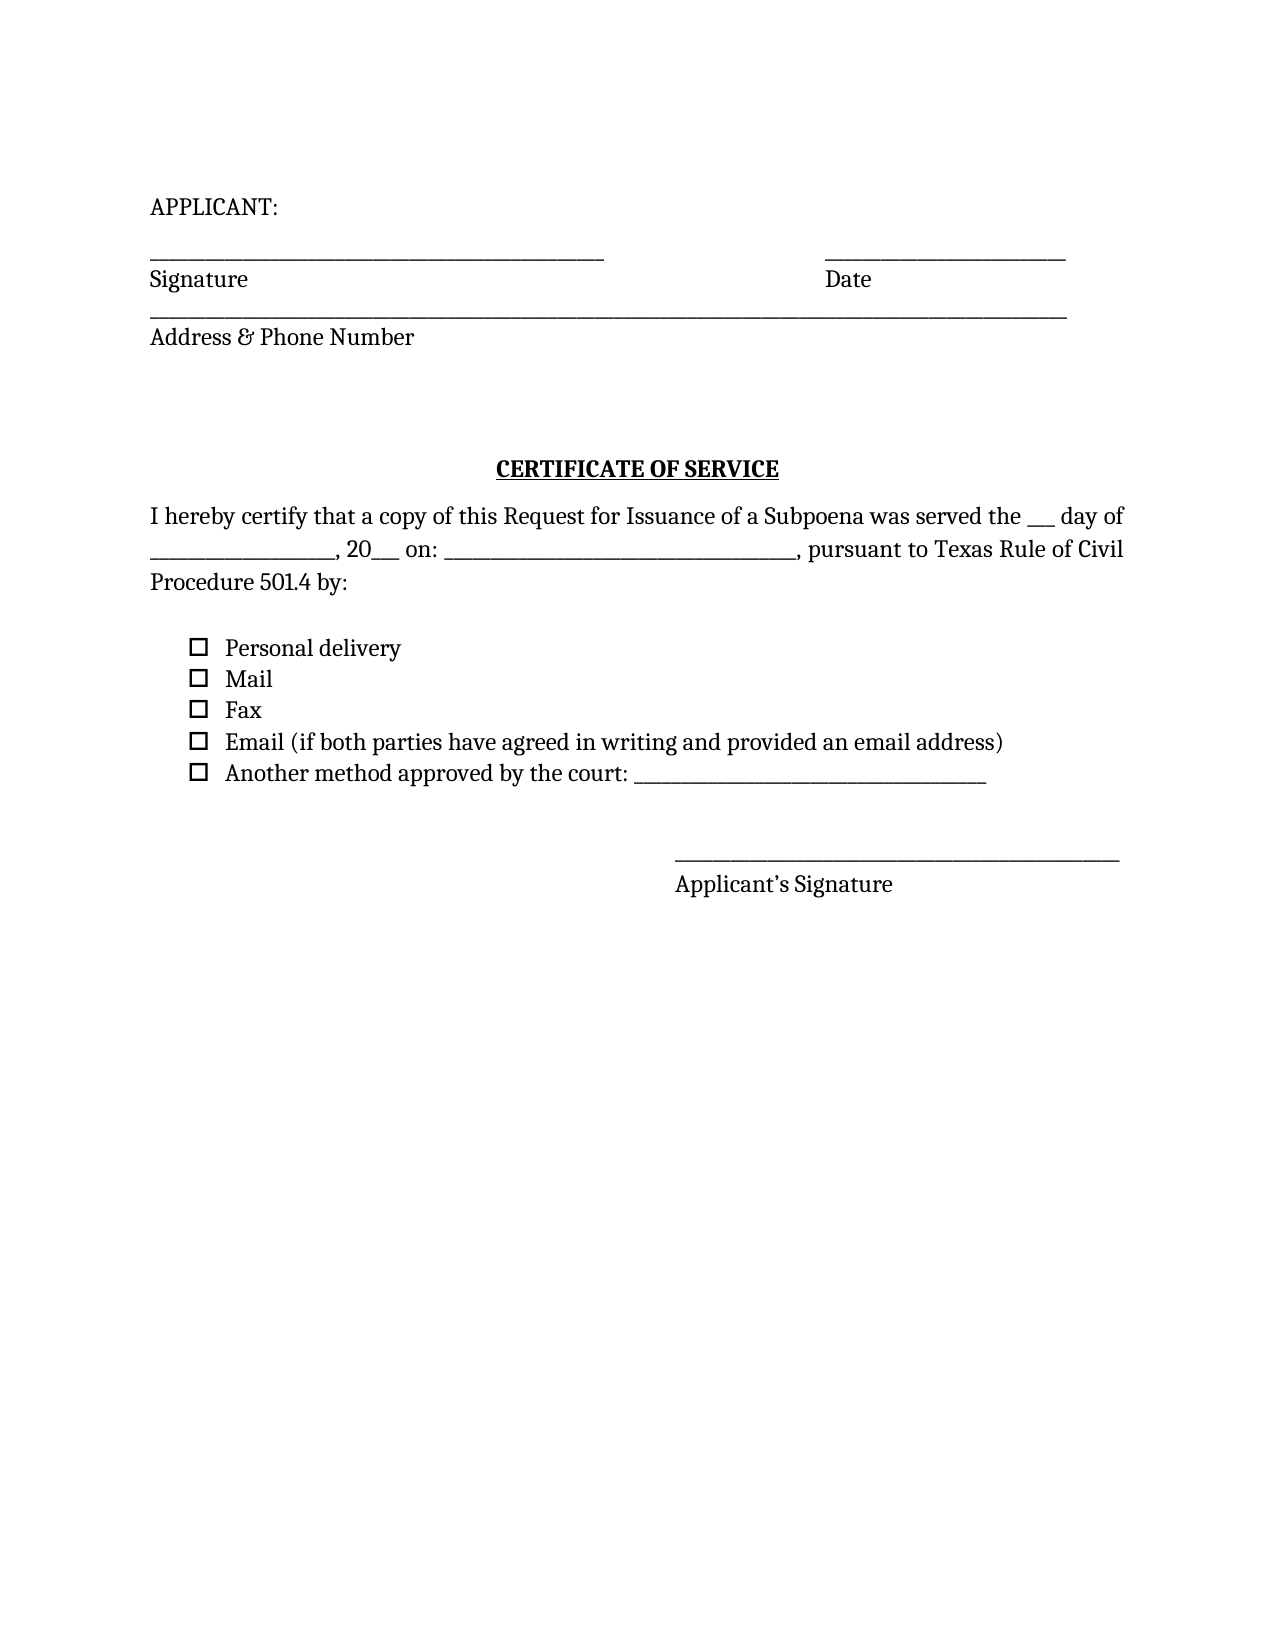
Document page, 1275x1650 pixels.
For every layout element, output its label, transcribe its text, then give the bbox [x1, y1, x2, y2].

list Mail [187, 665, 1125, 694]
text APPLICANT: [150, 193, 1069, 222]
text I hereby certify that a copy of this Request for Issuance of a Subpoena was served the ___ day of ____________________, 20___ on: ______________________________________, pursuant to Texas Rule of Civil Procedure 501.4 by: [150, 502, 1125, 597]
text Applicant’s Signature [600, 870, 1125, 899]
list Fax [187, 696, 1125, 725]
text ________________________________________________ [600, 837, 1125, 866]
text _________________________________________________ __________________________ [150, 236, 1069, 265]
list Another method approved by the court: ______________________________________ [187, 758, 1125, 787]
list Email (if both parties have agreed in writing and provided an email address) [187, 727, 1125, 756]
text Signature Date [150, 265, 1069, 294]
text ___________________________________________________________________________________________________ [150, 294, 1068, 322]
text Address & Phone Number [150, 322, 1068, 351]
list Personal delivery [187, 634, 1125, 663]
text CERTIFICATE OF SERVICE [150, 454, 1125, 483]
